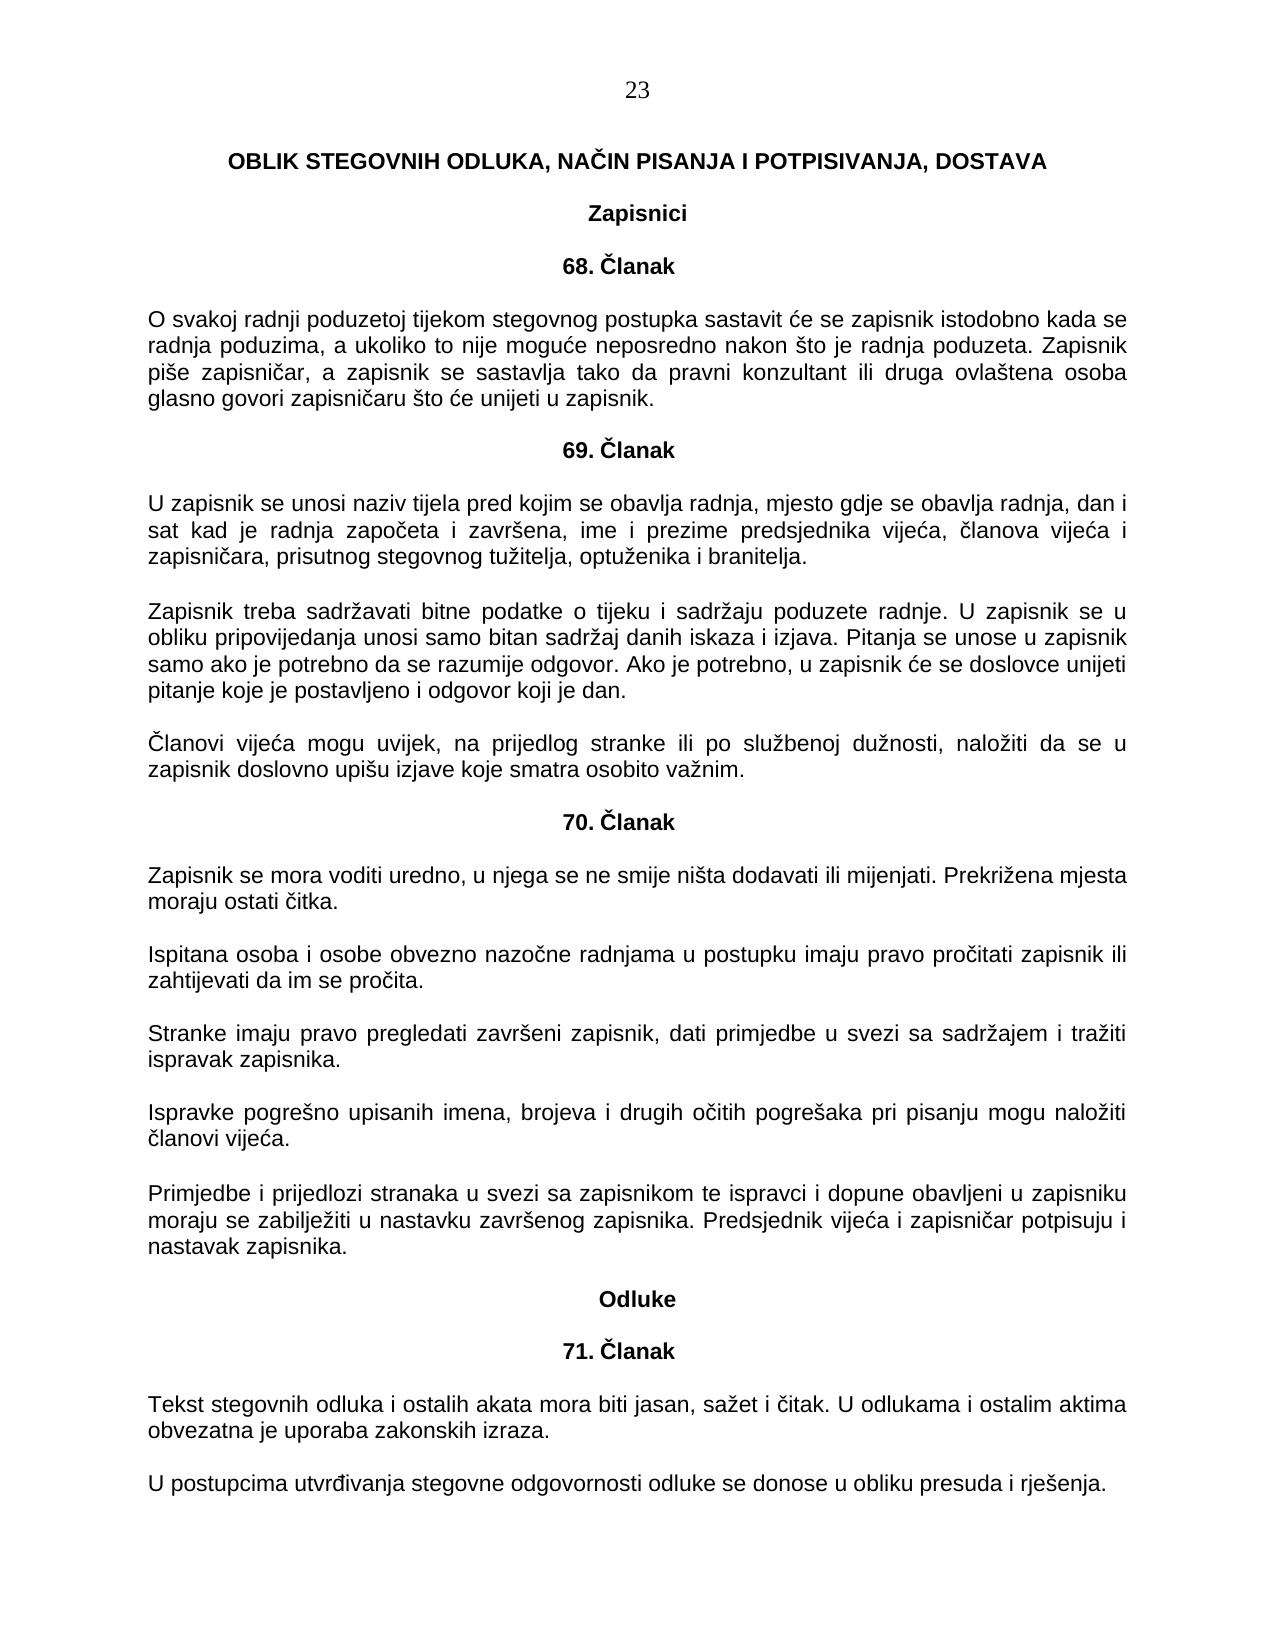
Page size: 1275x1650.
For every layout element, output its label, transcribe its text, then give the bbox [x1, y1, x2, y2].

text U postupcima utvrđivanja stegovne odgovornosti odluke se donose u obliku presuda i rješenja. [148, 1470, 1127, 1496]
list Članak [110, 253, 1127, 279]
text Ispitana osoba i osobe obvezno nazočne radnjama u postupku imaju pravo pročitati zapisnik ili zahtijevati da im se pročita. [148, 941, 1127, 993]
text U zapisnik se unosi naziv tijela pred kojim se obavlja radnja, mjesto gdje se obavlja radnja, dan i sat kad je radnja započeta i završena, ime i prezime predsjednika vijeća, članova vijeća i zapisničara, prisutnog stegovnog tužitelja, optuženika i branitelja. [148, 490, 1127, 569]
text Tekst stegovnih odluka i ostalih akata mora biti jasan, sažet i čitak. U odlukama i ostalim aktima obvezatna je uporaba zakonskih izraza. [148, 1391, 1127, 1444]
text OBLIK STEGOVNIH ODLUKA, NAČIN PISANJA I POTPISIVANJA, DOSTAVA [148, 148, 1127, 174]
text Primjedbe i prijedlozi stranaka u svezi sa zapisnikom te ispravci i dopune obavljeni u zapisniku moraju se zabilježiti u nastavku završenog zapisnika. Predsjednik vijeća i zapisničar potpisuju i nastavak zapisnika. [148, 1180, 1127, 1259]
text Zapisnik treba sadržavati bitne podatke o tijeku i sadržaju poduzete radnje. U zapisnik se u obliku pripovijedanja unosi samo bitan sadržaj danih iskaza i izjava. Pitanja se unose u zapisnik samo ako je potrebno da se razumije odgovor. Ako je potrebno, u zapisnik će se doslovce unijeti pitanje koje je postavljeno i odgovor koji je dan. [148, 598, 1127, 703]
text Ispravke pogrešno upisanih imena, brojeva i drugih očitih pogrešaka pri pisanju mogu naložiti članovi vijeća. [148, 1099, 1127, 1151]
list Članak [110, 809, 1127, 835]
text Odluke [148, 1286, 1127, 1312]
text Zapisnik se mora voditi uredno, u njega se ne smije ništa dodavati ili mijenjati. Prekrižena mjesta moraju ostati čitka. [148, 862, 1127, 914]
text Stranke imaju pravo pregledati završeni zapisnik, dati primjedbe u svezi sa sadržajem i tražiti ispravak zapisnika. [148, 1020, 1127, 1072]
text Zapisnici [148, 200, 1127, 227]
text O svakoj radnji poduzetoj tijekom stegovnog postupka sastavit će se zapisnik istodobno kada se radnja poduzima, a ukoliko to nije moguće neposredno nakon što je radnja poduzeta. Zapisnik piše zapisničar, a zapisnik se sastavlja tako da pravni konzultant ili druga ovlaštena osoba glasno govori zapisničaru što će unijeti u zapisnik. [148, 306, 1127, 411]
list Članak [110, 1338, 1127, 1365]
text Članovi vijeća mogu uvijek, na prijedlog stranke ili po službenoj dužnosti, naložiti da se u zapisnik doslovno upišu izjave koje smatra osobito važnim. [148, 730, 1127, 782]
list Članak [110, 437, 1127, 464]
